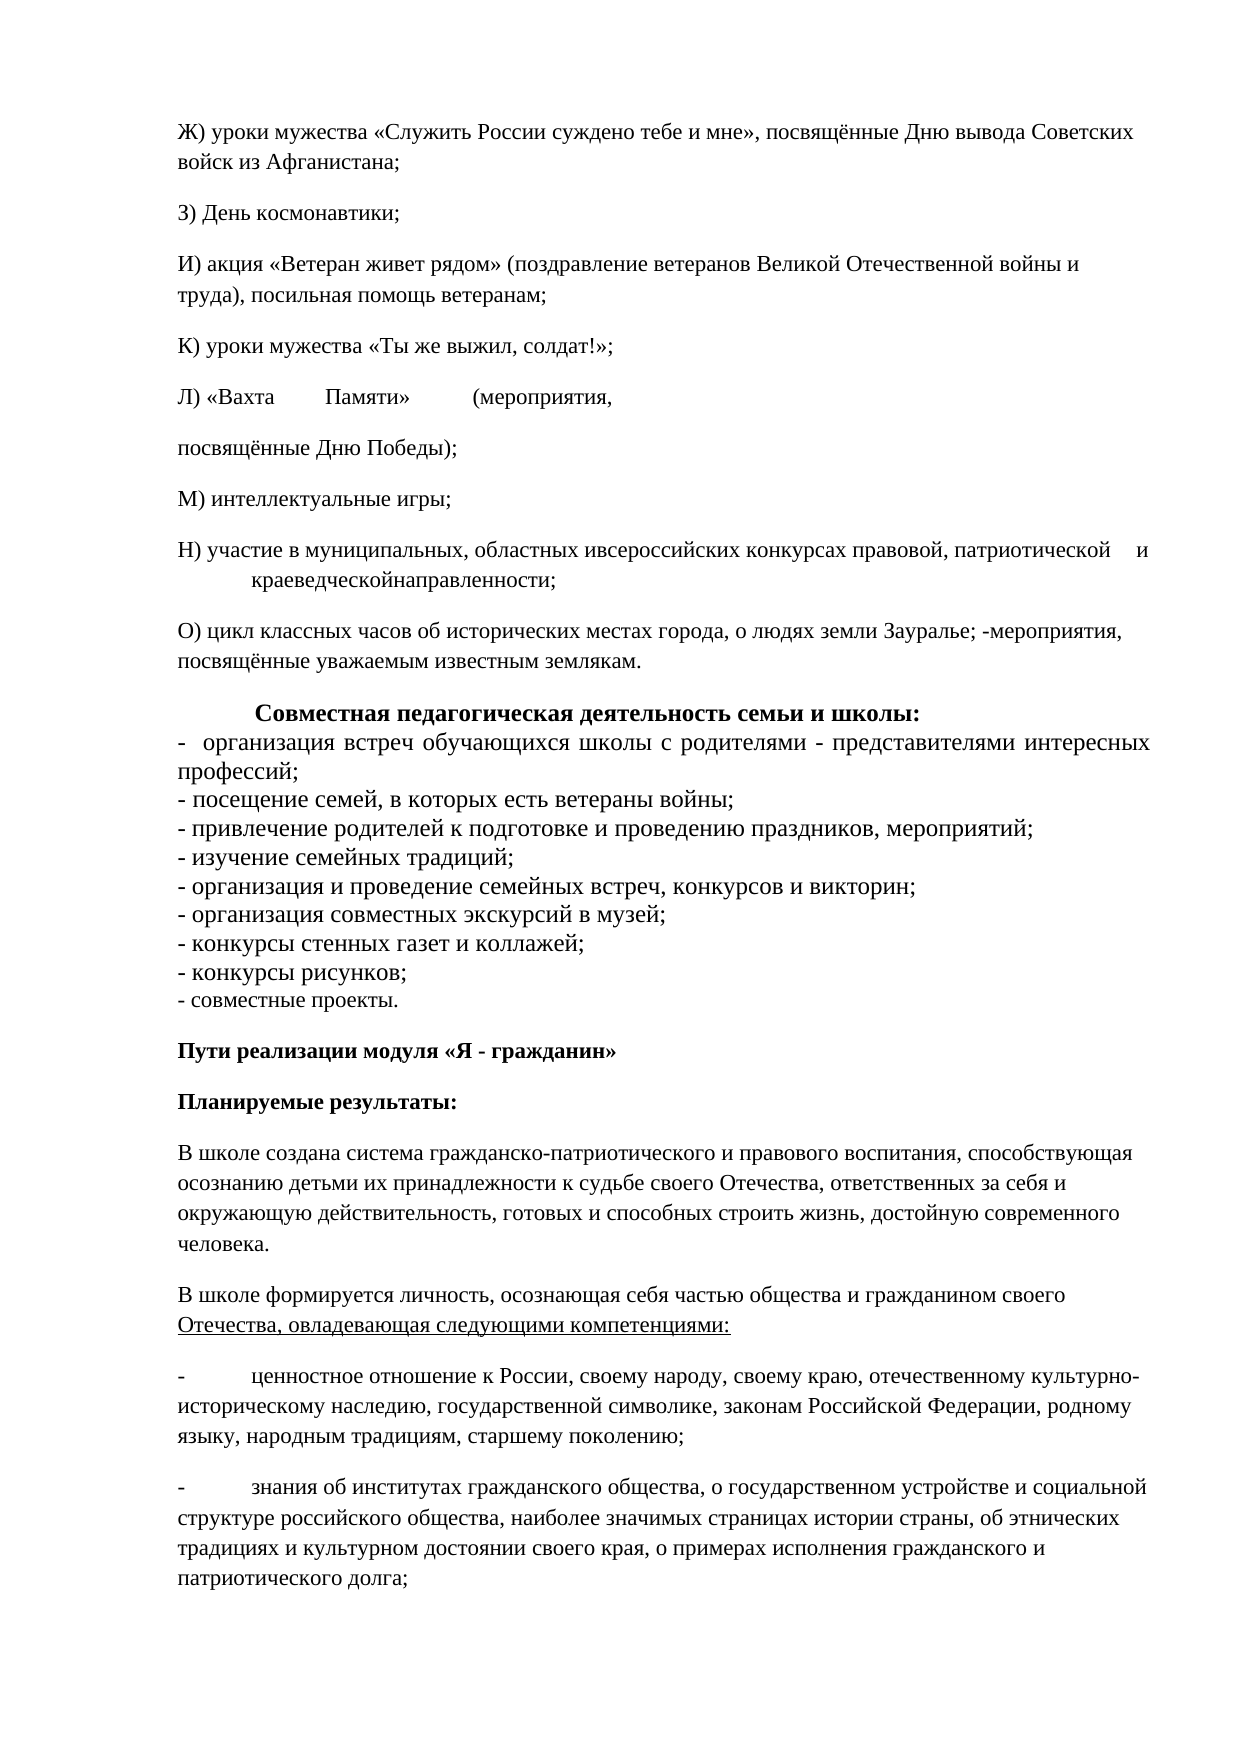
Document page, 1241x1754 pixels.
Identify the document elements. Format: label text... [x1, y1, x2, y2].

text О) цикл классных часов об исторических местах города, о людях земли Зауралье; -мероприятия, посвящённые уважаемым известным землякам. [177, 617, 1152, 674]
text - ценностное отношение к России, своему народу, своему краю, отечественному культурно-историческому наследию, государственной символике, законам Российской Федерации, родному языку, народным традициям, старшему поколению; [177, 1362, 1152, 1449]
text М) интеллектуальные игры; [177, 485, 1152, 511]
text - знания об институтах гражданского общества, о государственном устройстве и социальной структуре российского общества, наиболее значимых страницах истории страны, об этнических традициях и культурном достоянии своего края, о примерах исполнения гражданского и патриотического долга; [177, 1473, 1152, 1590]
list организация совместных экскурсий в музей; [177, 899, 1152, 928]
list организация встреч обучающихся школы с родителями - представителями интересных профессий; [177, 727, 1152, 784]
text Н) участие в муниципальных, областных ивсероссийских конкурсах правовой, патриотической и краеведческойнаправленности; [177, 536, 1152, 592]
list посещение семей, в которых есть ветераны войны; [177, 784, 1152, 813]
list привлечение родителей к подготовке и проведению праздников, мероприятий; [177, 813, 1152, 842]
text К) уроки мужества «Ты же выжил, солдат!»; [177, 332, 1152, 358]
list конкурсы рисунков; [177, 957, 1152, 986]
text З) День космонавтики; [177, 199, 1152, 226]
text Л) «Вахта Памяти» (мероприятия, [177, 383, 1152, 409]
list организация и проведение семейных встреч, конкурсов и викторин; [177, 871, 1152, 899]
list конкурсы стенных газет и коллажей; [177, 928, 1152, 957]
text Пути реализации модуля «Я - гражданин» [177, 1037, 1152, 1063]
text И) акция «Ветеран живет рядом» (поздравление ветеранов Великой Отечественной войны и труда), посильная помощь ветеранам; [177, 250, 1152, 307]
text Планируемые результаты: [177, 1088, 1152, 1114]
text В школе создана система гражданско-патриотического и правового воспитания, способствующая осознанию детьми их принадлежности к судьбе своего Отечества, ответственных за себя и окружающую действительность, готовых и способных строить жизнь, достойную современного человека. [177, 1139, 1152, 1256]
text - совместные проекты. [177, 986, 1152, 1012]
list изучение семейных традиций; [177, 842, 1152, 871]
text Ж) уроки мужества «Служить России суждено тебе и мне», посвящённые Дню вывода Советских войск из Афганистана; [177, 118, 1152, 175]
text посвящённые Дню Победы); [177, 434, 1152, 460]
text В школе формируется личность, осознающая себя частью общества и гражданином своего Отечества, овладевающая следующими компетенциями: [177, 1281, 1152, 1337]
text Совместная педагогическая деятельность семьи и школы: [254, 698, 1152, 727]
